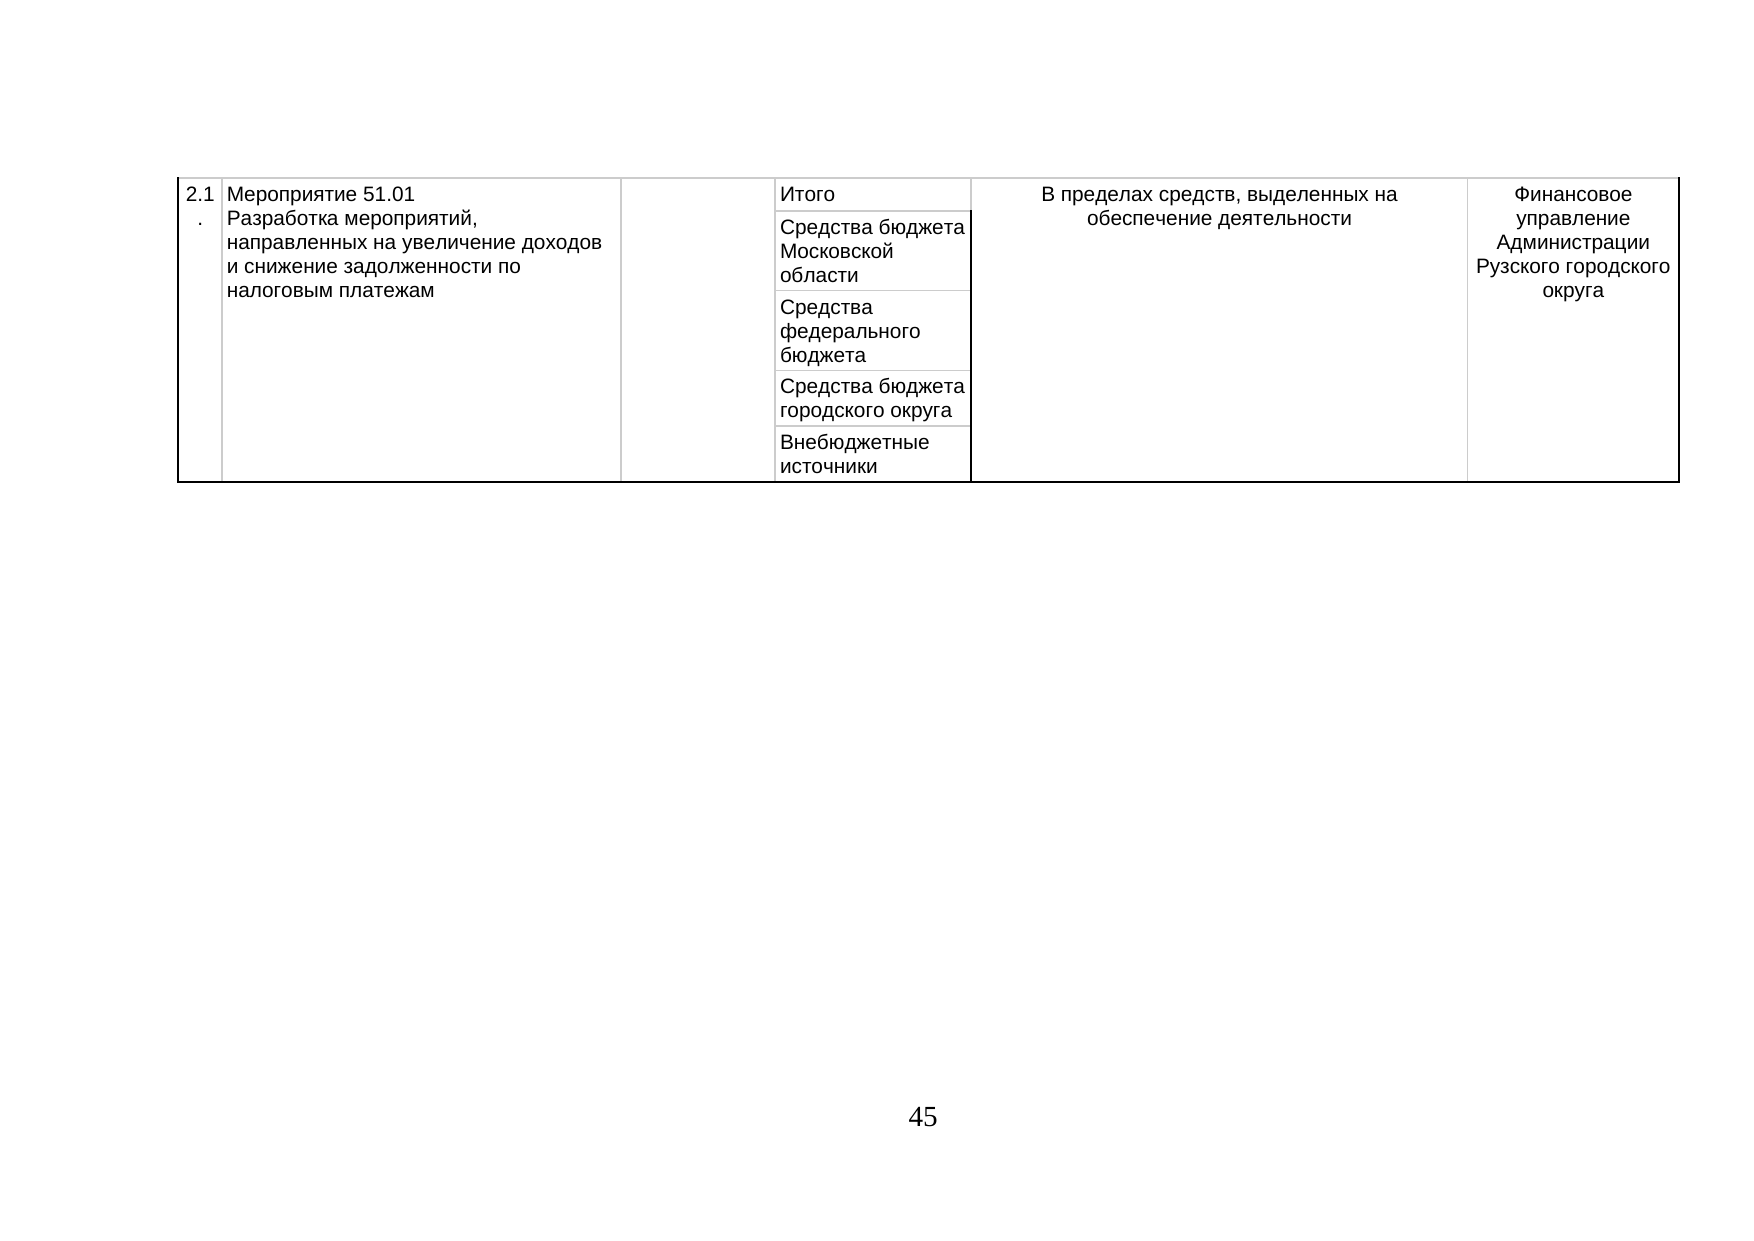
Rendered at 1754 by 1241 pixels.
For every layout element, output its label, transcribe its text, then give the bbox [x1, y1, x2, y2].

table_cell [1468, 179, 1678, 481]
table_cell Внебюджетные источники [776, 427, 970, 481]
table_cell Итого [776, 179, 970, 210]
table_cell Мероприятие 51.01 Разработка мероприятий, направленных на увеличение доходов и снижение задолженности по налоговым платежам [223, 179, 620, 481]
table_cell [972, 179, 1467, 481]
table_cell Средства бюджета Московской области [776, 212, 970, 290]
table_cell Средства федерального бюджета [776, 291, 970, 369]
table_cell 2.1. [179, 179, 221, 481]
table_cell Средства бюджета городского округа [776, 371, 970, 425]
table_cell [622, 179, 774, 481]
